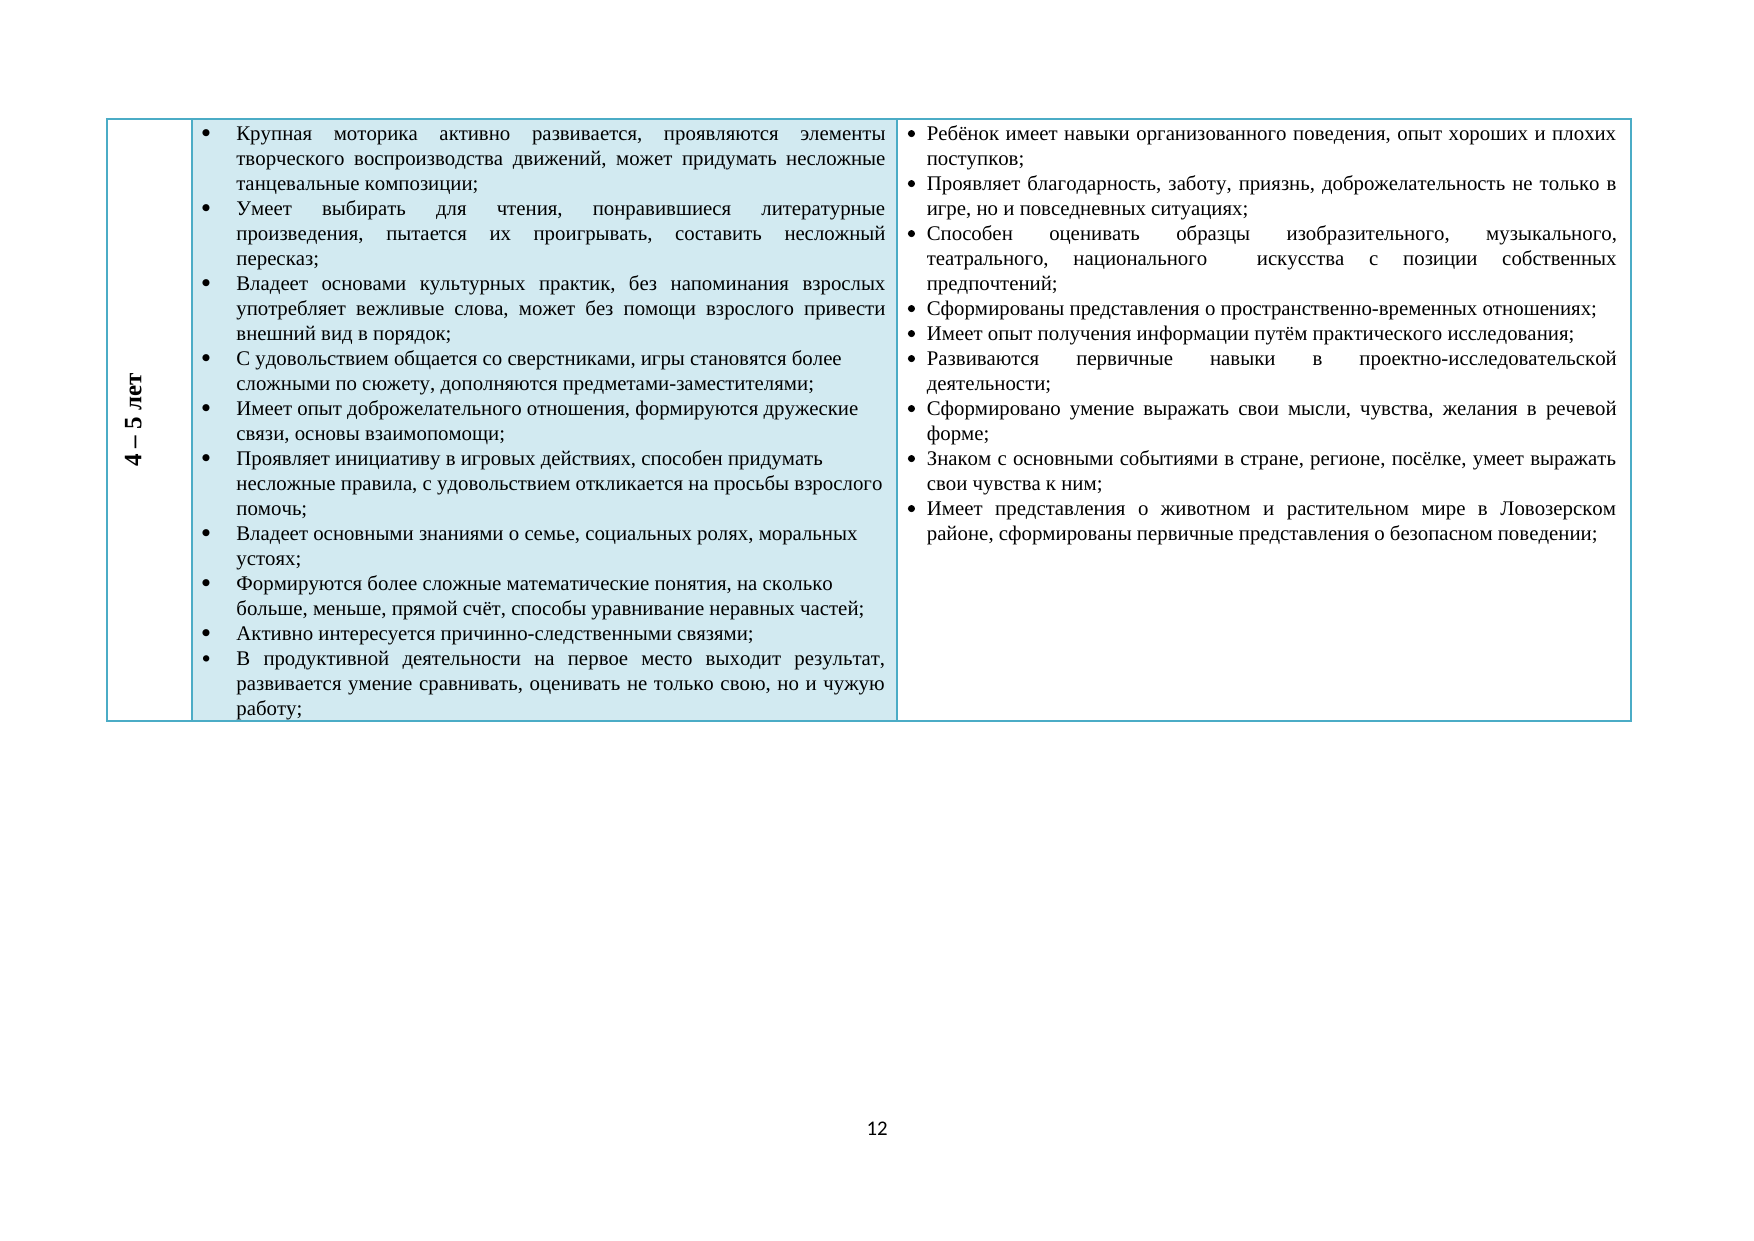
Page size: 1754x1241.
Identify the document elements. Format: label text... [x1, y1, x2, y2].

table_cell Крупная моторика активно развивается, проявляются элементы творческого воспроизводства движений, может придумать несложные танцевальные композиции; Умеет выбирать для чтения, понравившиеся литературные произведения, пытается их проигрывать, составить несложный пересказ; Владеет основами культурных практик, без напоминания взрослых употребляет вежливые слова, может без помощи взрослого привести внешний вид в порядок; С удовольствием общается со сверстниками, игры становятся более сложными по сюжету, дополняются предметами-заместителями; Имеет опыт доброжелательного отношения, формируются дружеские связи, основы взаимопомощи; Проявляет инициативу в игровых действиях, способен придумать несложные правила, с удовольствием откликается на просьбы взрослого помочь; Владеет основными знаниями о семье, социальных ролях, моральных устоях; Формируются более сложные математические понятия, на сколько больше, меньше, прямой счёт, способы уравнивание неравных частей; Активно интересуется причинно-следственными связями; В продуктивной деятельности на первое место выходит результат, развивается умение сравнивать, оценивать не только свою, но и чужую работу; [193, 120, 896, 720]
table_cell 4 – 5 лет [108, 120, 191, 720]
table_cell Ребёнок имеет навыки организованного поведения, опыт хороших и плохих поступков; Проявляет благодарность, заботу, приязнь, доброжелательность не только в игре, но и повседневных ситуациях; Способен оценивать образцы изобразительного, музыкального, театрального, национального искусства с позиции собственных предпочтений; Сформированы представления о пространственно-временных отношениях; Имеет опыт получения информации путём практического исследования; Развиваются первичные навыки в проектно-исследовательской деятельности; Сформировано умение выражать свои мысли, чувства, желания в речевой форме; Знаком с основными событиями в стране, регионе, посёлке, умеет выражать свои чувства к ним; Имеет представления о животном и растительном мире в Ловозерском районе, сформированы первичные представления о безопасном поведении; [898, 120, 1630, 720]
